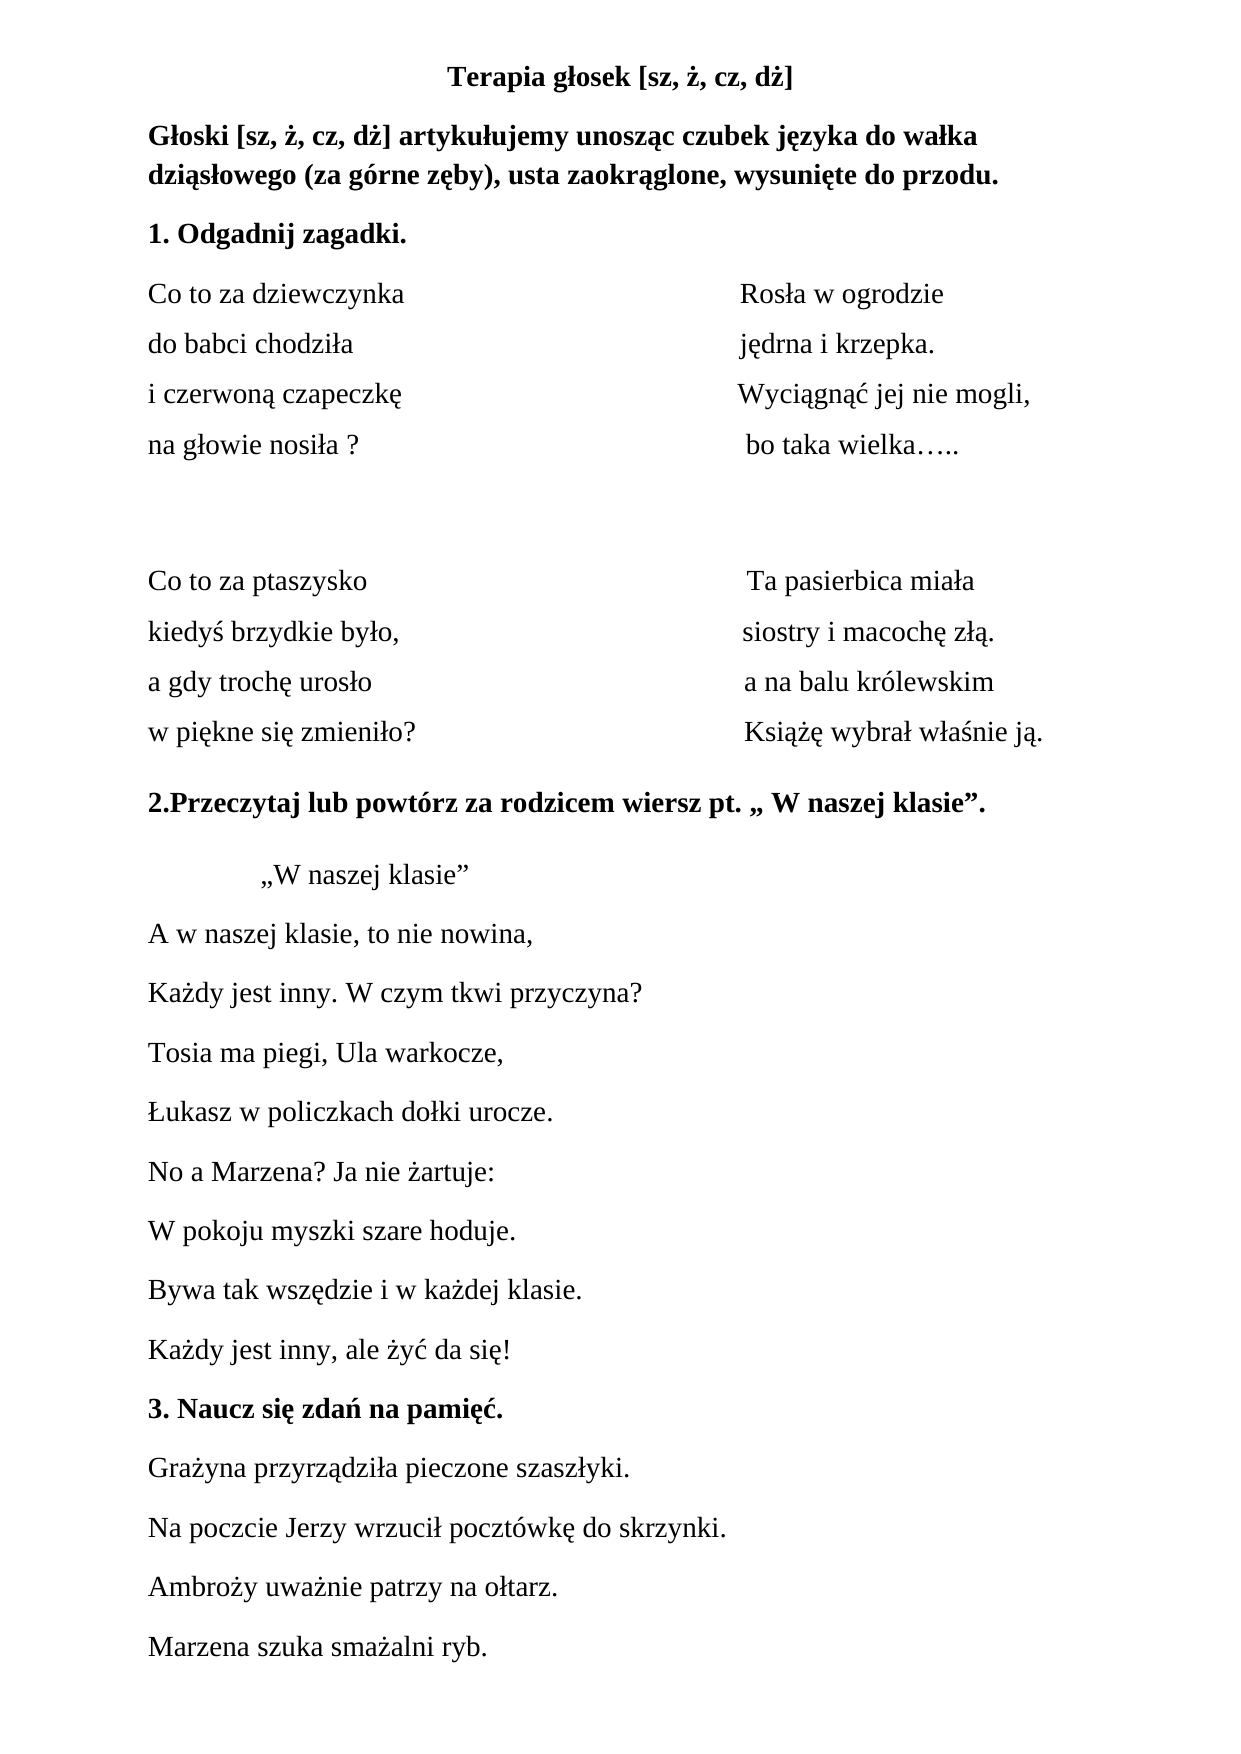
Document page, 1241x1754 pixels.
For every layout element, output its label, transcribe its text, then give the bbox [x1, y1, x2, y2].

text Ambroży uważnie patrzy na ołtarz. [148, 1569, 1093, 1603]
text Grażyna przyrządziła pieczone szaszłyki. [148, 1451, 1093, 1484]
text 2.Przeczytaj lub powtórz za rodzicem wiersz pt. „ W naszej klasie”. [148, 786, 1093, 819]
text W pokoju myszki szare hoduje. [148, 1213, 1093, 1247]
text Na poczcie Jerzy wrzucił pocztówkę do skrzynki. [148, 1510, 1093, 1543]
text Głoski [sz, ż, cz, dż] artykułujemy unosząc czubek języka do wałka dziąsłowego (za górne zęby), usta zaokrąglone, wysunięte do przodu. [148, 118, 1093, 191]
text 3. Naucz się zdań na pamięć. [148, 1391, 1093, 1425]
text A w naszej klasie, to nie nowina, [148, 916, 1093, 950]
text Tosia ma piegi, Ula warkocze, [148, 1035, 1093, 1068]
text 1. Odgadnij zagadki. [148, 216, 1093, 250]
text Każdy jest inny. W czym tkwi przyczyna? [148, 976, 1093, 1009]
text No a Marzena? Ja nie żartuje: [148, 1154, 1093, 1187]
text Każdy jest inny, ale żyć da się! [148, 1332, 1093, 1365]
text Bywa tak wszędzie i w każdej klasie. [148, 1272, 1093, 1306]
text Co to za ptaszysko Ta pasierbica miała kiedyś brzydkie było, siostry i macochę złą. a gdy trochę urosło a na balu królewskim w piękne się zmieniło? Książę wybrał właśnie ją. [148, 563, 1093, 748]
text Łukasz w policzkach dołki urocze. [148, 1094, 1093, 1128]
text Co to za dziewczynka Rosła w ogrodzie do babci chodziła jędrna i krzepka. i czerwoną czapeczkę Wyciągnąć jej nie mogli, na głowie nosiła ? bo taka wielka….. [148, 276, 1093, 460]
text „W naszej klasie” [148, 857, 1093, 890]
text Marzena szuka smażalni ryb. [148, 1629, 1093, 1662]
text Terapia głosek [sz, ż, cz, dż] [148, 59, 1093, 93]
